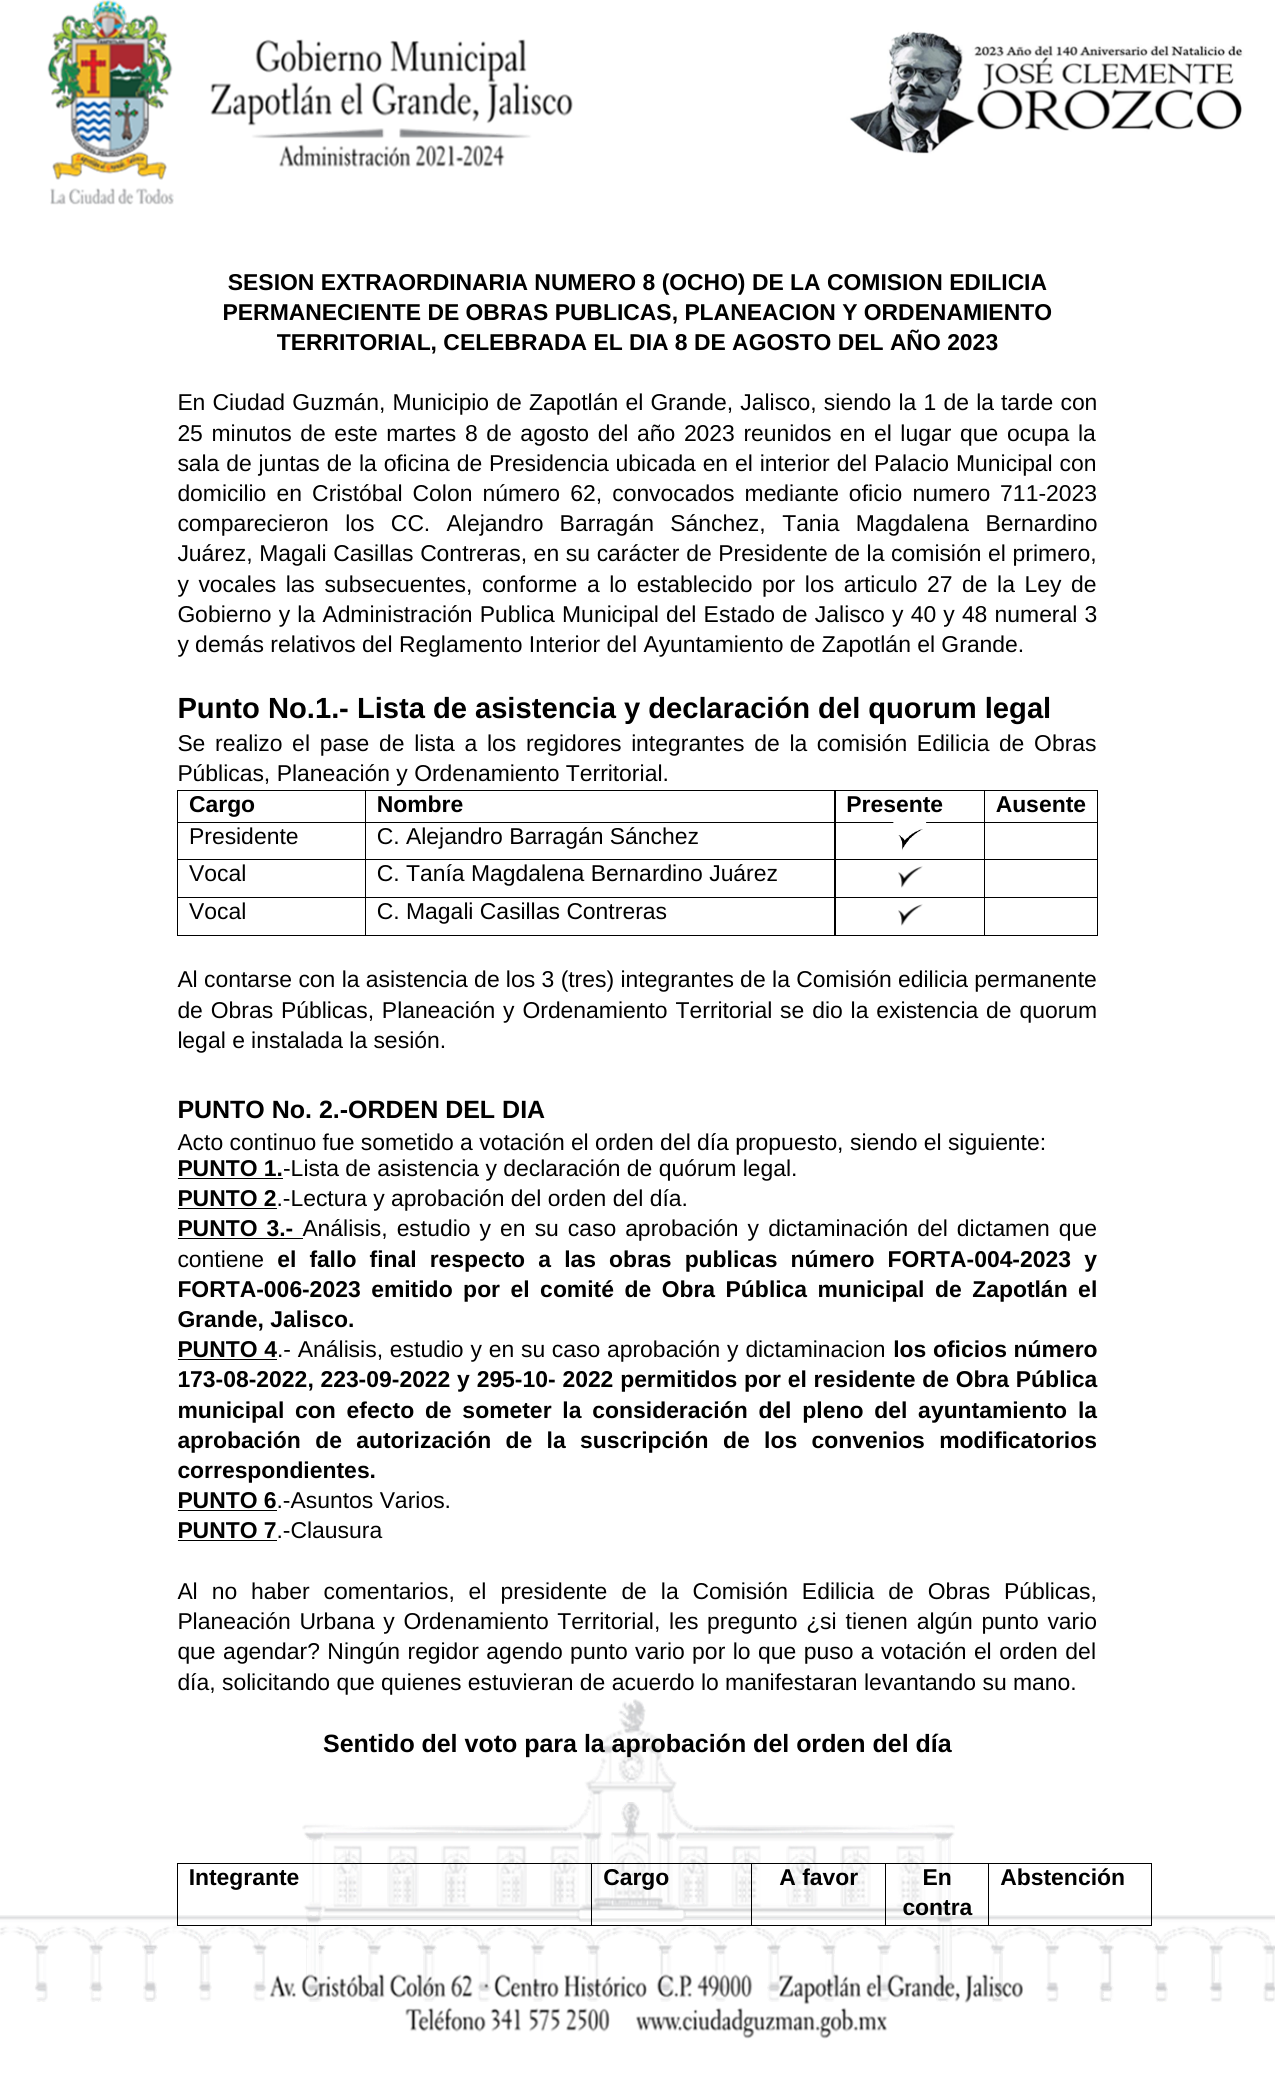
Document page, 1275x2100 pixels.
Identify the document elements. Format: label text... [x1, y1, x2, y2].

text Al no haber comentarios, el presidente de la Comisión Edilicia de Obras Públicas, Planeación Urbana y Ordenamiento Territorial, les pregunto ¿si tienen algún punto vario que agendar? Ningún regidor agendo punto vario por lo que puso a votación el orden del día, solicitando que quienes estuvieran de acuerdo lo manifestaran levantando su mano. [177, 1578, 1098, 1695]
table_cell Vocal [178, 898, 365, 935]
table_cell C. Alejandro Barragán Sánchez [366, 823, 834, 859]
table_header Nombre [366, 791, 834, 822]
table_header Cargo [592, 1864, 751, 1924]
text PUNTO 3.- Análisis, estudio y en su caso aprobación y dictaminación del dictamen que contiene el fallo final respecto a las obras publicas número FORTA-004-2023 y FORTA-006-2023 emitido por el comité de Obra Pública municipal de Zapotlán el Grande, Jalisco. [177, 1215, 1098, 1332]
text Punto No.1.- Lista de asistencia y declaración del quorum legal [177, 691, 1098, 725]
table_cell [985, 898, 1097, 935]
text Acto continuo fue sometido a votación el orden del día propuesto, siendo el siguiente: [177, 1128, 1098, 1155]
table_cell Vocal [178, 860, 365, 897]
table_header Ausente [985, 791, 1097, 822]
text PUNTO 2.-Lectura y aprobación del orden del día. [177, 1185, 1098, 1211]
text PUNTO 7.-Clausura [177, 1517, 1098, 1544]
text PUNTO 1.-Lista de asistencia y declaración de quórum legal. [177, 1155, 1098, 1181]
text Al contarse con la asistencia de los 3 (tres) integrantes de la Comisión edilicia permanente de Obras Públicas, Planeación y Ordenamiento Territorial se dio la existencia de quorum legal e instalada la sesión. [177, 966, 1098, 1053]
text PUNTO No. 2.-ORDEN DEL DIA [177, 1096, 1098, 1124]
table_header Cargo [178, 791, 365, 822]
table_cell [836, 823, 984, 859]
table_cell [985, 823, 1097, 859]
picture [0, 0, 1275, 2093]
text Sentido del voto para la aprobación del orden del día [177, 1729, 1098, 1758]
table_header A favor [752, 1864, 885, 1924]
table_cell [985, 860, 1097, 897]
table_header Integrante [178, 1864, 591, 1924]
table_cell C. Magali Casillas Contreras [366, 898, 834, 935]
table_cell [836, 860, 984, 897]
table_header En contra [886, 1864, 988, 1924]
table_cell Presidente [178, 823, 365, 859]
text En Ciudad Guzmán, Municipio de Zapotlán el Grande, Jalisco, siendo la 1 de la tarde con 25 minutos de este martes 8 de agosto del año 2023 reunidos en el lugar que ocupa la sala de juntas de la oficina de Presidencia ubicada en el interior del Palacio Municipal con domicilio en Cristóbal Colon número 62, convocados mediante oficio numero 711-2023 comparecieron los CC. Alejandro Barragán Sánchez, Tania Magdalena Bernardino Juárez, Magali Casillas Contreras, en su carácter de Presidente de la comisión el primero, y vocales las subsecuentes, conforme a lo establecido por los articulo 27 de la Ley de Gobierno y la Administración Publica Municipal del Estado de Jalisco y 40 y 48 numeral 3 y demás relativos del Reglamento Interior del Ayuntamiento de Zapotlán el Grande. [177, 389, 1098, 657]
table_header Abstención [989, 1864, 1151, 1924]
table_header Presente [836, 791, 984, 822]
text Se realizo el pase de lista a los regidores integrantes de la comisión Edilicia de Obras Públicas, Planeación y Ordenamiento Territorial. [177, 730, 1098, 786]
table_cell C. Tanía Magdalena Bernardino Juárez [366, 860, 834, 897]
text PUNTO 4.- Análisis, estudio y en su caso aprobación y dictaminacion los oficios número 173-08-2022, 223-09-2022 y 295-10- 2022 permitidos por el residente de Obra Pública municipal con efecto de someter la consideración del pleno del ayuntamiento la aprobación de autorización de la suscripción de los convenios modificatorios correspondientes. [177, 1336, 1098, 1483]
table_cell [836, 898, 984, 935]
text SESION EXTRAORDINARIA NUMERO 8 (OCHO) DE LA COMISION EDILICIA PERMANECIENTE DE OBRAS PUBLICAS, PLANEACION Y ORDENAMIENTO TERRITORIAL, CELEBRADA EL DIA 8 DE AGOSTO DEL AÑO 2023 [177, 268, 1098, 355]
text PUNTO 6.-Asuntos Varios. [177, 1487, 1098, 1513]
